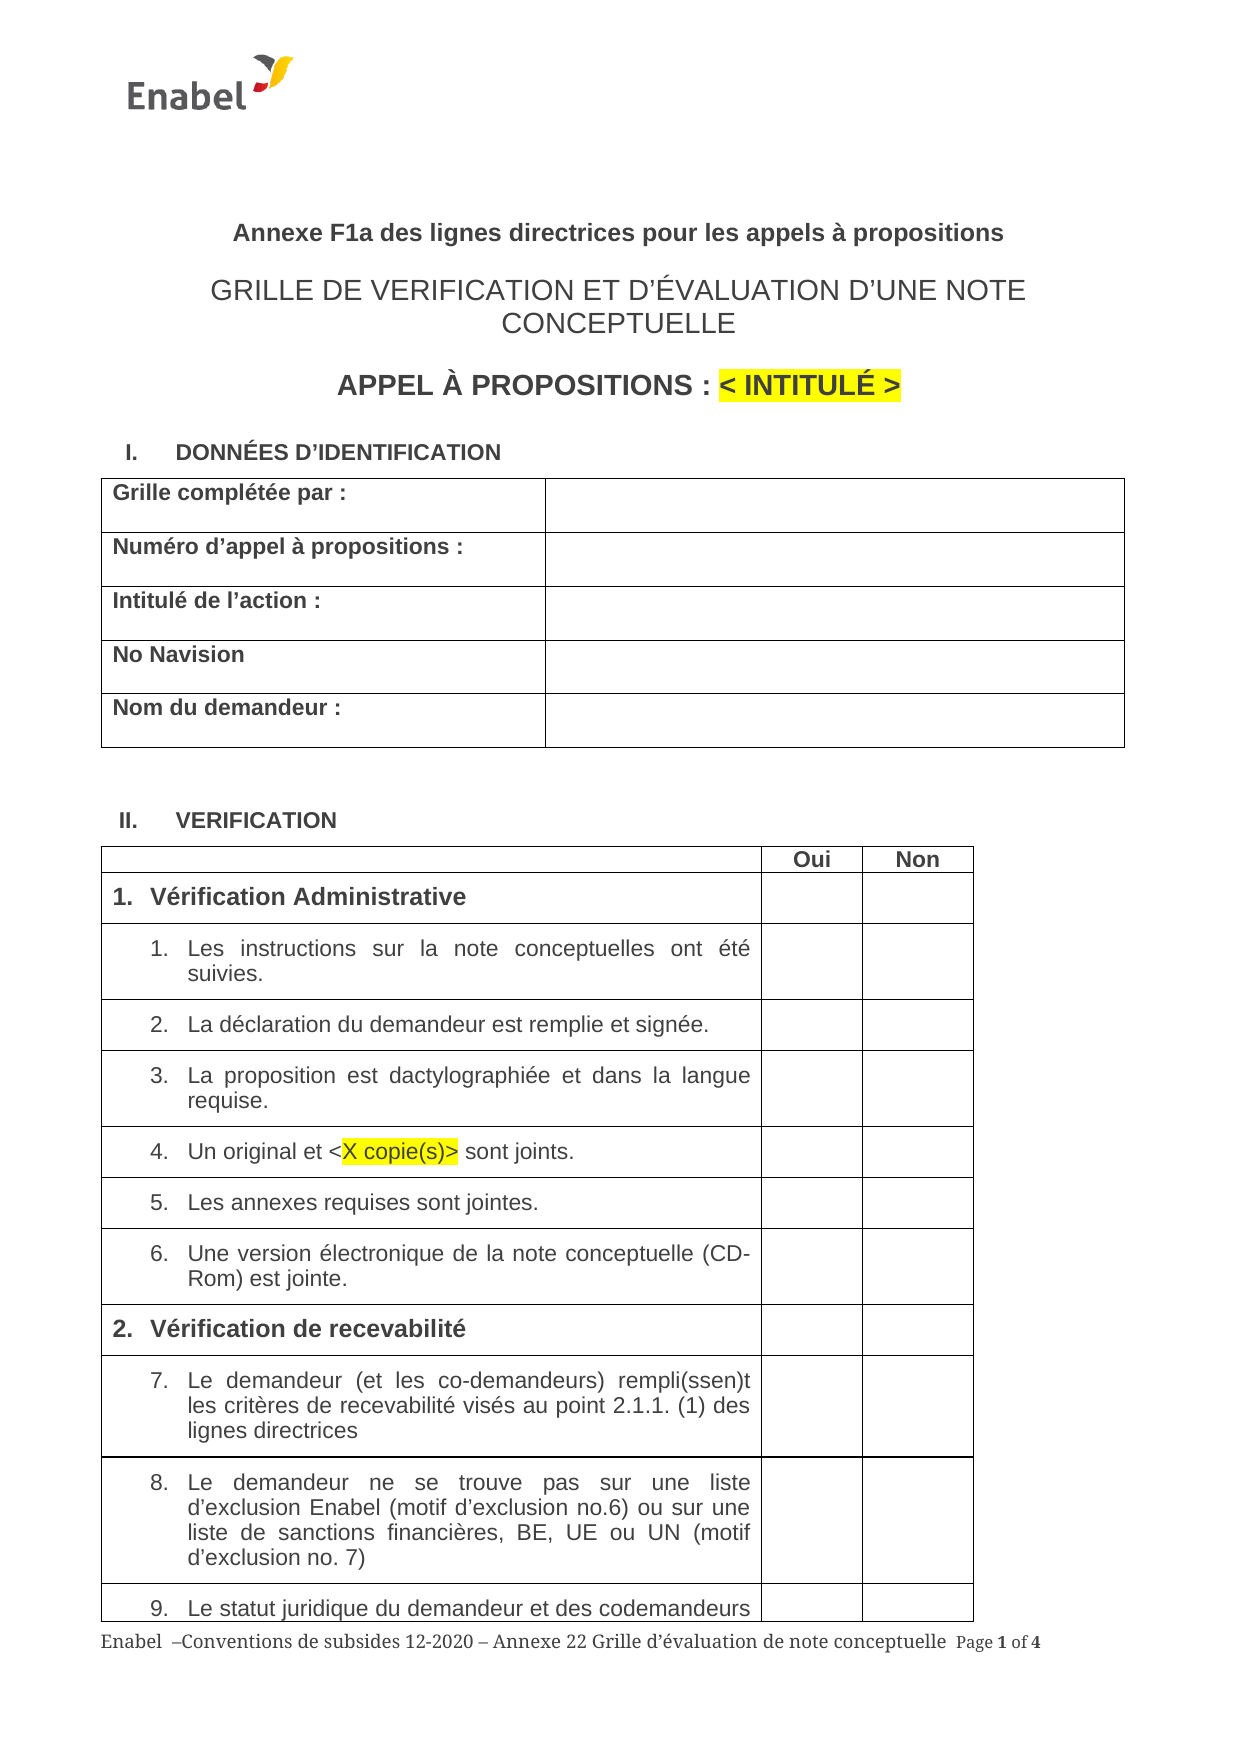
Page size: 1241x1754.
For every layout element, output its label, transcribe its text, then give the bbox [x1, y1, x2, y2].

table_cell [863, 1051, 973, 1126]
table_cell [863, 1305, 973, 1355]
table_cell [863, 1356, 973, 1456]
picture [100, 29, 316, 137]
table_cell [546, 587, 1124, 639]
table_cell [762, 1458, 862, 1582]
table_cell [762, 1229, 862, 1304]
table_cell [762, 1127, 862, 1177]
table_cell [762, 1178, 862, 1228]
table_cell Le demandeur (et les co-demandeurs) rempli(ssen)t les critères de recevabilité visés au point 2.1.1. (1) des lignes directrices [102, 1356, 761, 1456]
table_header Non [863, 847, 973, 872]
table_cell [863, 924, 973, 999]
table_cell [863, 1584, 973, 1621]
table_cell Les instructions sur la note conceptuelles ont été suivies. [102, 924, 761, 999]
list DONNÉES D’IDENTIFICATION [138, 441, 1137, 466]
table_cell [762, 873, 862, 923]
table_cell [762, 1356, 862, 1456]
text GriLLE de verification et d’Évaluation d’une note conceptuelle [100, 273, 1137, 340]
table_cell [863, 1178, 973, 1228]
table_header Grille complétée par : [102, 479, 545, 532]
table_cell [546, 694, 1124, 747]
table_cell [762, 1051, 862, 1126]
table_cell No Navision [102, 641, 545, 693]
table_cell Vérification de recevabilité [102, 1305, 761, 1355]
text Annexe F1a des lignes directrices pour les appels à propositions [100, 217, 1137, 246]
table_cell Vérification Administrative [102, 873, 761, 923]
table_cell [546, 533, 1124, 586]
table_cell [762, 1584, 862, 1621]
table_cell [863, 1127, 973, 1177]
table_cell [863, 1229, 973, 1304]
table_cell Un original et <X copie(s)> sont joints. [102, 1127, 761, 1177]
table_cell [863, 1000, 973, 1050]
table_cell La proposition est dactylographiée et dans la langue requise. [102, 1051, 761, 1126]
table_header [102, 847, 761, 872]
table_cell [546, 641, 1124, 693]
table_cell [762, 924, 862, 999]
text APPEL À PROPOSITIONS : < INTITULÉ > [100, 368, 1137, 402]
list VERIFICATION [138, 808, 1137, 833]
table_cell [102, 1584, 761, 1621]
table_cell [863, 873, 973, 923]
table_cell [762, 1305, 862, 1355]
table_cell Intitulé de l’action : [102, 587, 545, 639]
table_cell Les annexes requises sont jointes. [102, 1178, 761, 1228]
table_cell Le demandeur ne se trouve pas sur une liste d’exclusion Enabel (motif d’exclusion no.6) ou sur une liste de sanctions financières, BE, UE ou UN (motif d’exclusion no. 7) [102, 1458, 761, 1582]
table_cell Nom du demandeur : [102, 694, 545, 747]
table_cell Une version électronique de la note conceptuelle (CD-Rom) est jointe. [102, 1229, 761, 1304]
table_cell [863, 1458, 973, 1582]
table_header Oui [762, 847, 862, 872]
table_cell La déclaration du demandeur est remplie et signée. [102, 1000, 761, 1050]
table_header [546, 479, 1124, 532]
table_cell Numéro d’appel à propositions : [102, 533, 545, 586]
table_cell [762, 1000, 862, 1050]
